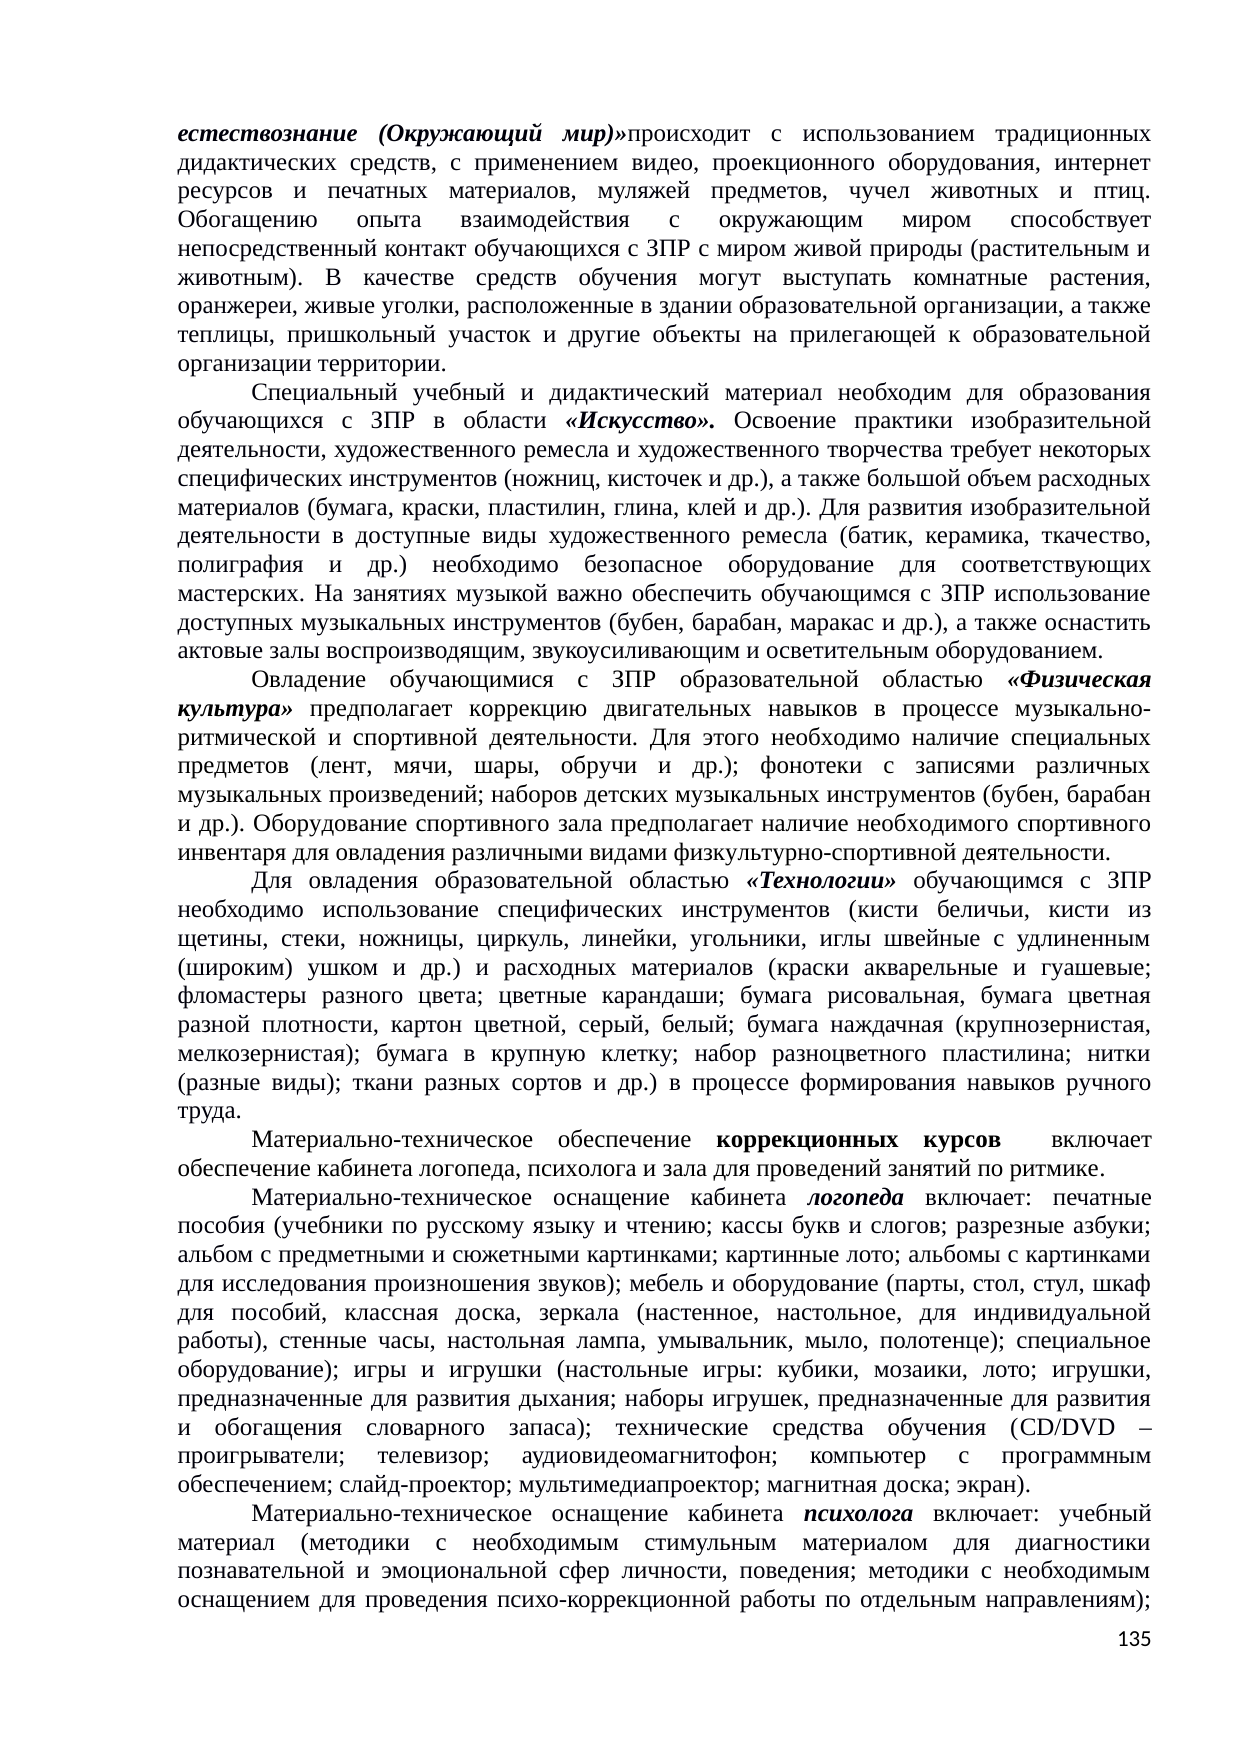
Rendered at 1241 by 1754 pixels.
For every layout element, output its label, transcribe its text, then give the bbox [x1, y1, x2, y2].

text Специальный учебный и дидактический материал необходим для образования обучающихся с ЗПР в области «Искусство». Освоение практики изобразительной деятельности, художественного ремесла и художественного творчества требует некоторых специфических инструментов (ножниц, кисточек и др.), а также большой объем расходных материалов (бумага, краски, пластилин, глина, клей и др.). Для развития изобразительной деятельности в доступные виды художественного ремесла (батик, керамика, ткачество, полиграфия и др.) необходимо безопасное оборудование для соответствующих мастерских. На занятиях музыкой важно обеспечить обучающимся с ЗПР использование доступных музыкальных инструментов (бубен, барабан, маракас и др.), а также оснастить актовые залы воспроизводящим, звукоусиливающим и осветительным оборудованием. [177, 377, 1152, 664]
text Материально-техническое обеспечение коррекционных курсов включает обеспечение кабинета логопеда, психолога и зала для проведений занятий по ритмике. [177, 1124, 1152, 1182]
text Материально-техническое оснащение кабинета логопеда включает: печатные пособия (учебники по русскому языку и чтению; кассы букв и слогов; разрезные азбуки; альбом с предметными и сюжетными картинками; картинные лото; альбомы с картинками для исследования произношения звуков); мебель и оборудование (парты, стол, стул, шкаф для пособий, классная доска, зеркала (настенное, настольное, для индивидуальной работы), стенные часы, настольная лампа, умывальник, мыло, полотенце); специальное оборудование); игры и игрушки (настольные игры: кубики, мозаики, лото; игрушки, предназначенные для развития дыхания; наборы игрушек, предназначенные для развития и обогащения словарного запаса); технические средства обучения (CD/DVD – проигрыватели; телевизор; аудиовидеомагнитофон; компьютер с программным обеспечением; слайд-проектор; мультимедиапроектор; магнитная доска; экран). [177, 1182, 1152, 1498]
text Для овладения образовательной областью «Технологии» обучающимся с ЗПР необходимо использование специфических инструментов (кисти беличьи, кисти из щетины, стеки, ножницы, циркуль, линейки, угольники, иглы швейные с удлиненным (широким) ушком и др.) и расходных материалов (краски акварельные и гуашевые; фломастеры разного цвета; цветные карандаши; бумага рисовальная, бумага цветная разной плотности, картон цветной, серый, белый; бумага наждачная (крупнозернистая, мелкозернистая); бумага в крупную клетку; набор разноцветного пластилина; нитки (разные виды); ткани разных сортов и др.) в процессе формирования навыков ручного труда. [177, 866, 1152, 1124]
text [177, 1498, 1152, 1613]
text Овладение обучающимися с ЗПР образовательной областью «Физическая культура» предполагает коррекцию двигательных навыков в процессе музыкально-ритмической и спортивной деятельности. Для этого необходимо наличие специальных предметов (лент, мячи, шары, обручи и др.); фонотеки с записями различных музыкальных произведений; наборов детских музыкальных инструментов (бубен, барабан и др.). Оборудование спортивного зала предполагает наличие необходимого спортивного инвентаря для овладения различными видами физкультурно-спортивной деятельности. [177, 664, 1152, 866]
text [177, 118, 1152, 377]
